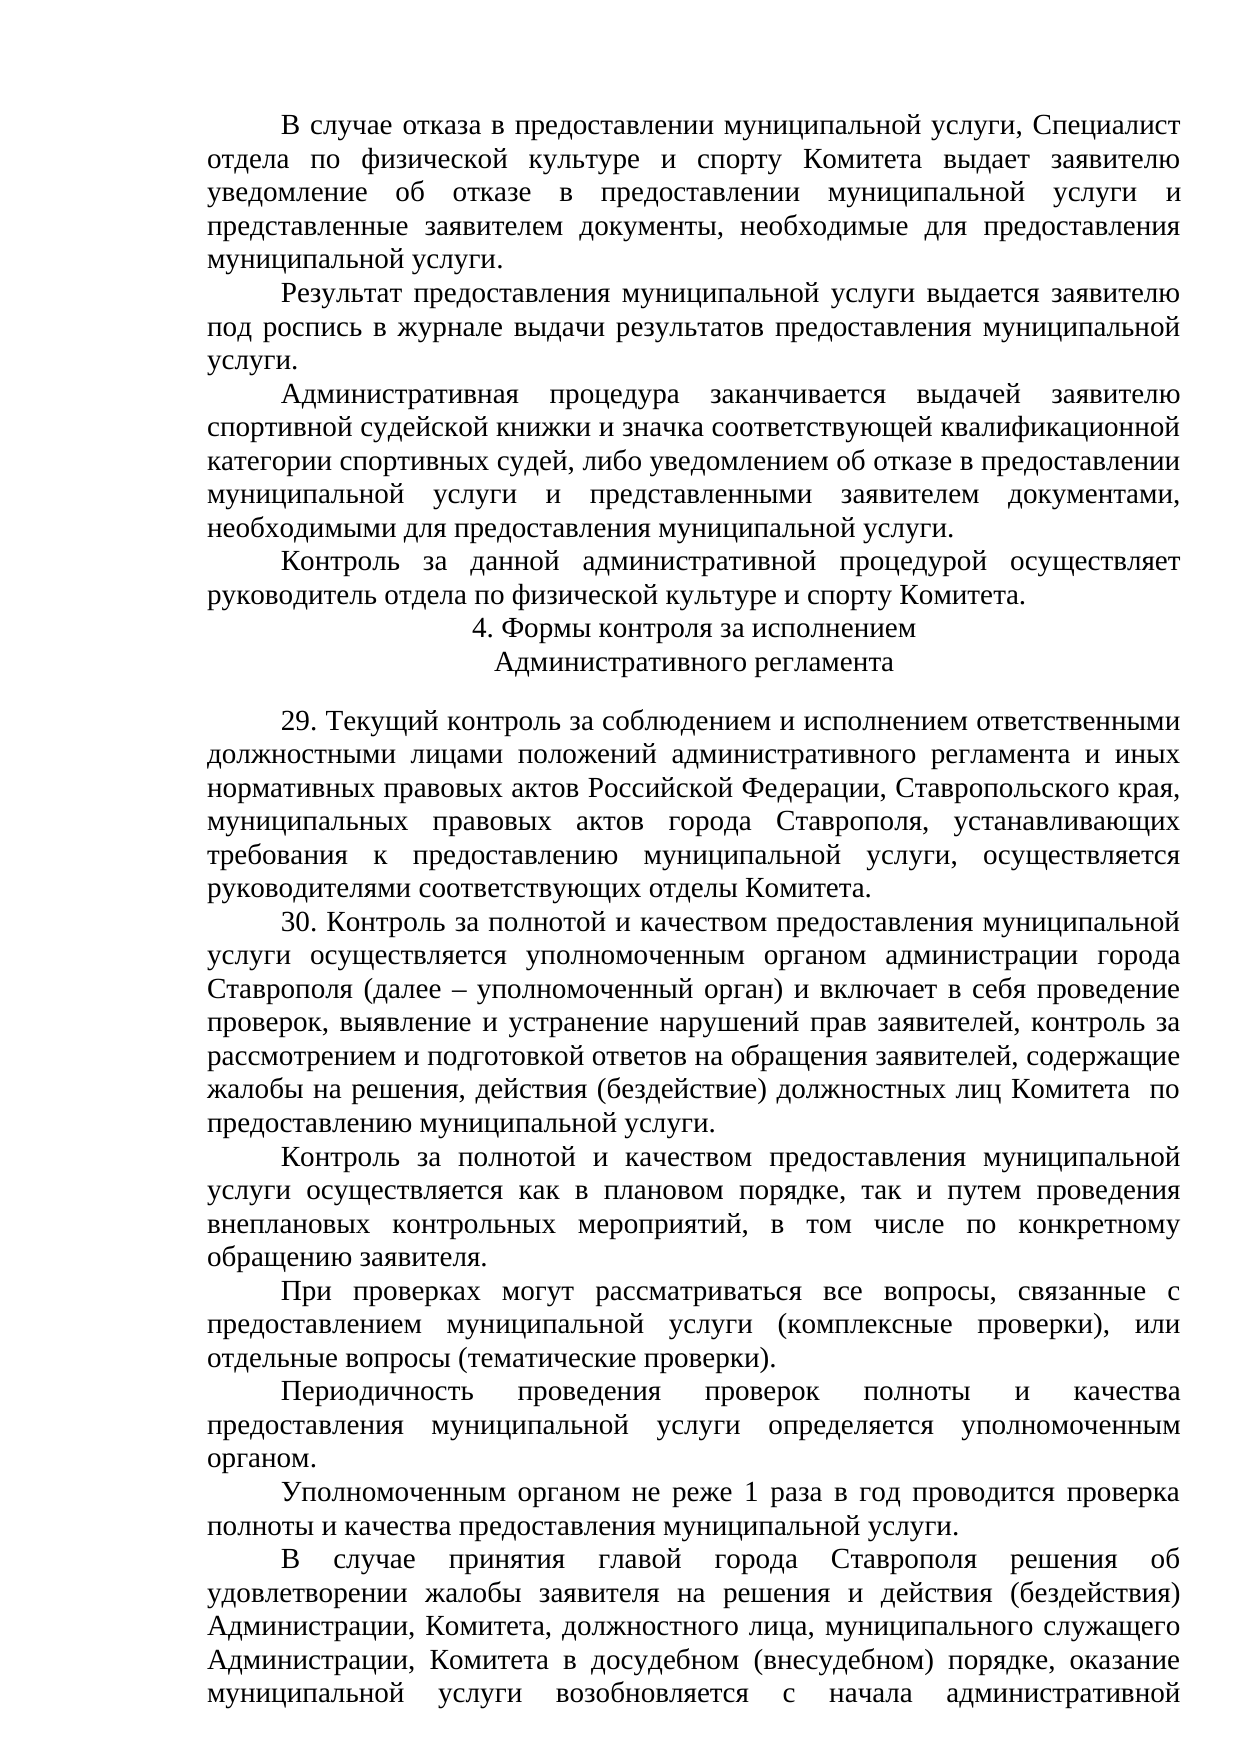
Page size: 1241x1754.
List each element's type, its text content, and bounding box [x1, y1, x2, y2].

text Периодичность проведения проверок полноты и качества предоставления муниципальной услуги определяется уполномоченным органом. [207, 1373, 1181, 1474]
text Административная процедура заканчивается выдачей заявителю спортивной судейской книжки и значка соответствующей квалификационной категории спортивных судей, либо уведомлением об отказе в предоставлении муниципальной услуги и представленными заявителем документами, необходимыми для предоставления муниципальной услуги. [207, 376, 1181, 543]
text Контроль за данной административной процедурой осуществляет руководитель отдела по физической культуре и спорту Комитета. [207, 543, 1181, 611]
text Результат предоставления муниципальной услуги выдается заявителю под роспись в журнале выдачи результатов предоставления муниципальной услуги. [207, 275, 1181, 376]
text Контроль за полнотой и качеством предоставления муниципальной услуги осуществляется как в плановом порядке, так и путем проведения внеплановых контрольных мероприятий, в том числе по конкретному обращению заявителя. [207, 1139, 1181, 1273]
text Уполномоченным органом не реже 1 раза в год проводится проверка полноты и качества предоставления муниципальной услуги. [207, 1474, 1181, 1541]
text При проверках могут рассматриваться все вопросы, связанные с предоставлением муниципальной услуги (комплексные проверки), или отдельные вопросы (тематические проверки). [207, 1273, 1181, 1373]
text В случае отказа в предоставлении муниципальной услуги, Специалист отдела по физической культуре и спорту Комитета выдает заявителю уведомление об отказе в предоставлении муниципальной услуги и представленные заявителем документы, необходимые для предоставления муниципальной услуги. [207, 107, 1181, 275]
text Административного регламента [207, 644, 1181, 678]
text 30. Контроль за полнотой и качеством предоставления муниципальной услуги осуществляется уполномоченным органом администрации города Ставрополя (далее – уполномоченный орган) и включает в себя проведение проверок, выявление и устранение нарушений прав заявителей, контроль за рассмотрением и подготовкой ответов на обращения заявителей, содержащие жалобы на решения, действия (бездействие) должностных лиц Комитета по предоставлению муниципальной услуги. [207, 904, 1181, 1139]
text 29. Текущий контроль за соблюдением и исполнением ответственными должностными лицами положений административного регламента и иных нормативных правовых актов Российской Федерации, Ставропольского края, муниципальных правовых актов города Ставрополя, устанавливающих требования к предоставлению муниципальной услуги, осуществляется руководителями соответствующих отделы Комитета. [207, 703, 1181, 904]
text 4. Формы контроля за исполнением [207, 611, 1181, 644]
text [207, 1541, 1181, 1709]
